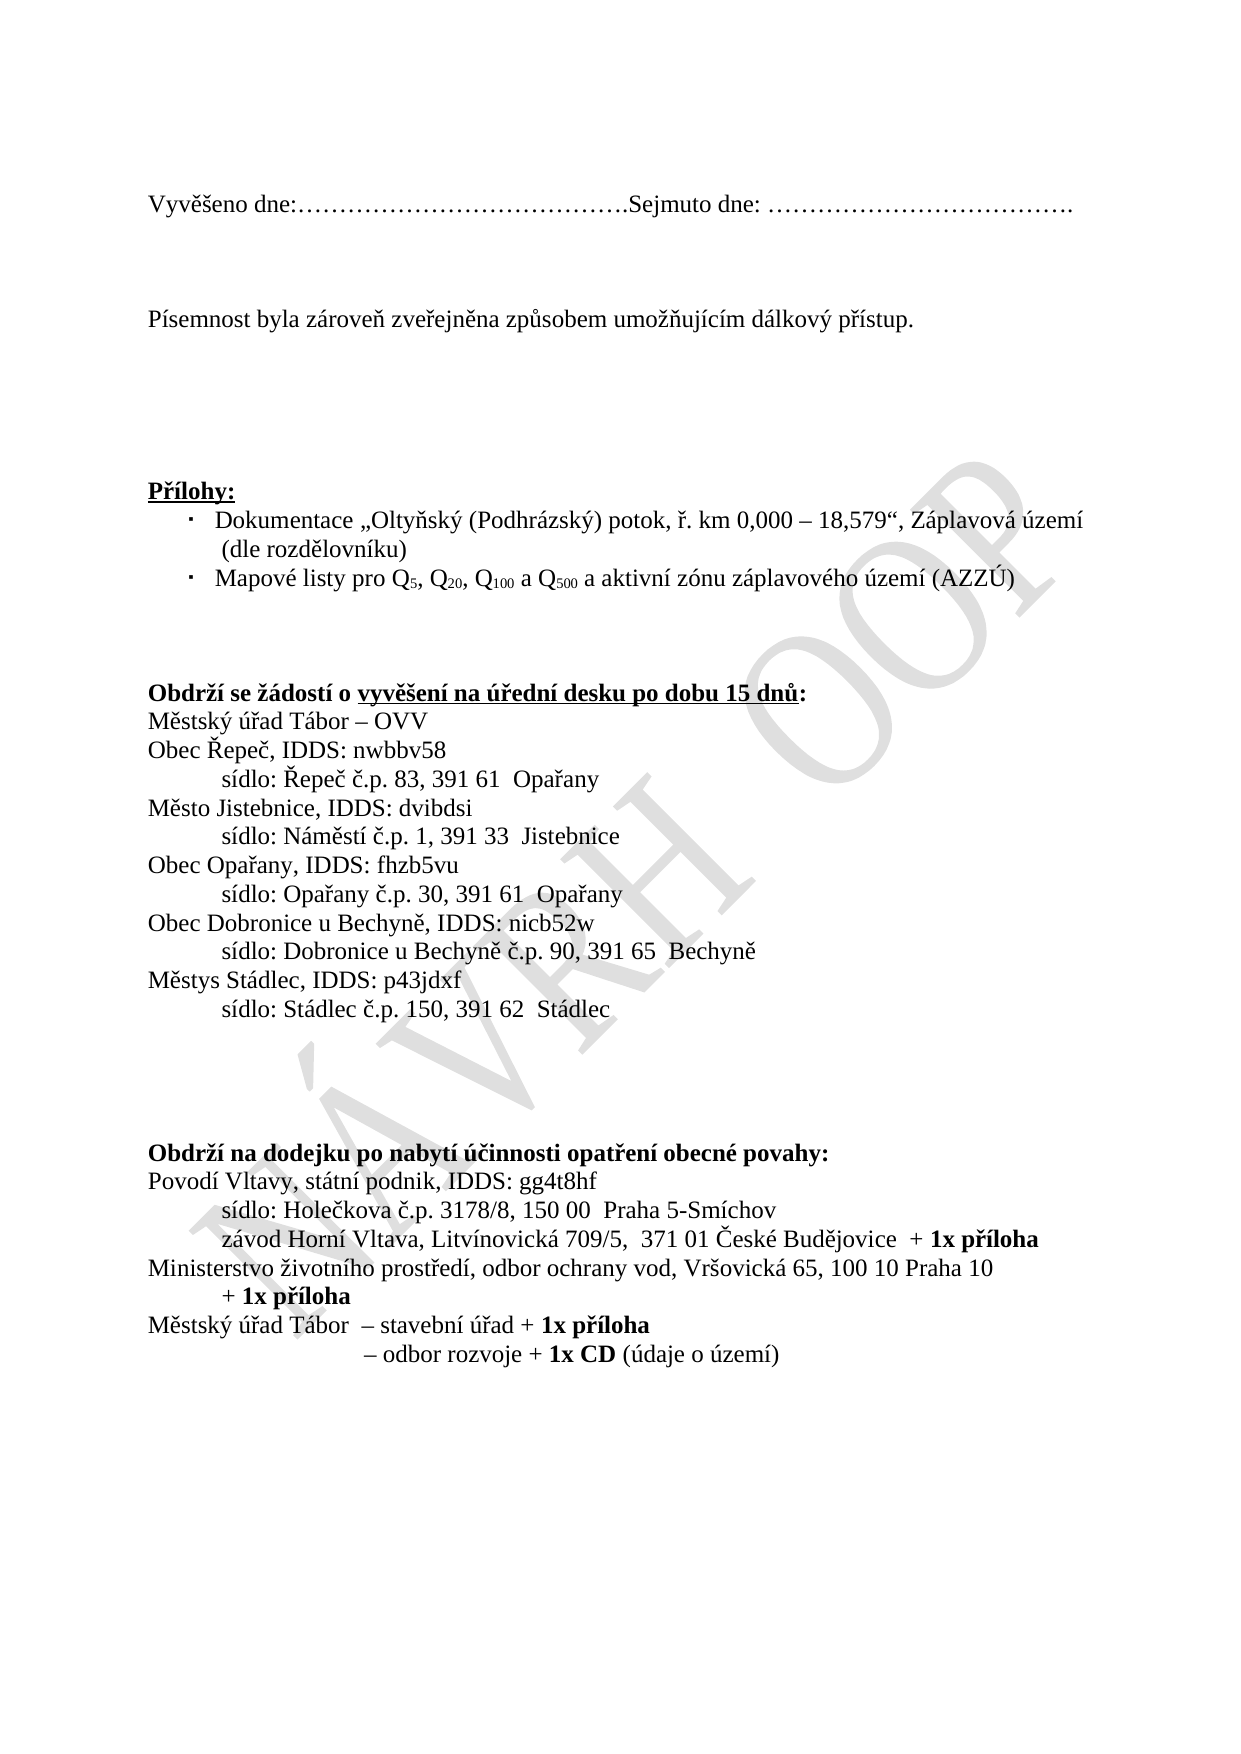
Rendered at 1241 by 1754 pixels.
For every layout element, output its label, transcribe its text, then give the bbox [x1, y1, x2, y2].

text Vyvěšeno dne:………………………………….Sejmuto dne: ………………………………. [148, 189, 1093, 218]
text + 1x příloha [148, 1281, 1093, 1310]
list Mapové listy pro Q5, Q20, Q100 a Q500 a aktivní zónu záplavového území (AZZÚ) [179, 563, 1093, 591]
text (dle rozdělovníku) [185, 534, 1093, 563]
text Přílohy: [148, 476, 1093, 505]
text Obec Řepeč, IDDS: nwbbv58 [148, 735, 1093, 764]
text sídlo: Dobronice u Bechyně č.p. 90, 391 65 Bechyně [148, 936, 1093, 965]
text Město Jistebnice, IDDS: dvibdsi [148, 793, 1093, 821]
text sídlo: Stádlec č.p. 150, 391 62 Stádlec [148, 994, 1093, 1023]
text Městský úřad Tábor – stavební úřad + 1x příloha [148, 1310, 1093, 1339]
list Dokumentace „Oltyňský (Podhrázský) potok, ř. km 0,000 – 18,579“, Záplavová území [179, 505, 1093, 534]
text Obec Opařany, IDDS: fhzb5vu [148, 850, 1093, 879]
text závod Horní Vltava, Litvínovická 709/5, 371 01 České Budějovice + 1x příloha [148, 1224, 1093, 1253]
text Městský úřad Tábor – OVV [148, 706, 1093, 735]
text sídlo: Opařany č.p. 30, 391 61 Opařany [148, 879, 1093, 908]
text sídlo: Řepeč č.p. 83, 391 61 Opařany [148, 764, 1093, 793]
text Obec Dobronice u Bechyně, IDDS: nicb52w [148, 908, 1093, 936]
text Obdrží na dodejku po nabytí účinnosti opatření obecné povahy: [148, 1138, 1093, 1166]
text Písemnost byla zároveň zveřejněna způsobem umožňujícím dálkový přístup. [148, 304, 1093, 333]
text – odbor rozvoje + 1x CD (údaje o území) [295, 1339, 1093, 1368]
text Povodí Vltavy, státní podnik, IDDS: gg4t8hf sídlo: Holečkova č.p. 3178/8, 150 00 Praha 5-Smíchov [148, 1166, 1093, 1224]
text sídlo: Náměstí č.p. 1, 391 33 Jistebnice [148, 821, 1093, 850]
text Obdrží se žádostí o vyvěšení na úřední desku po dobu 15 dnů: [148, 678, 1093, 706]
text Ministerstvo životního prostředí, odbor ochrany vod, Vršovická 65, 100 10 Praha 10 [148, 1253, 1093, 1281]
text Městys Stádlec, IDDS: p43jdxf [148, 965, 1093, 994]
